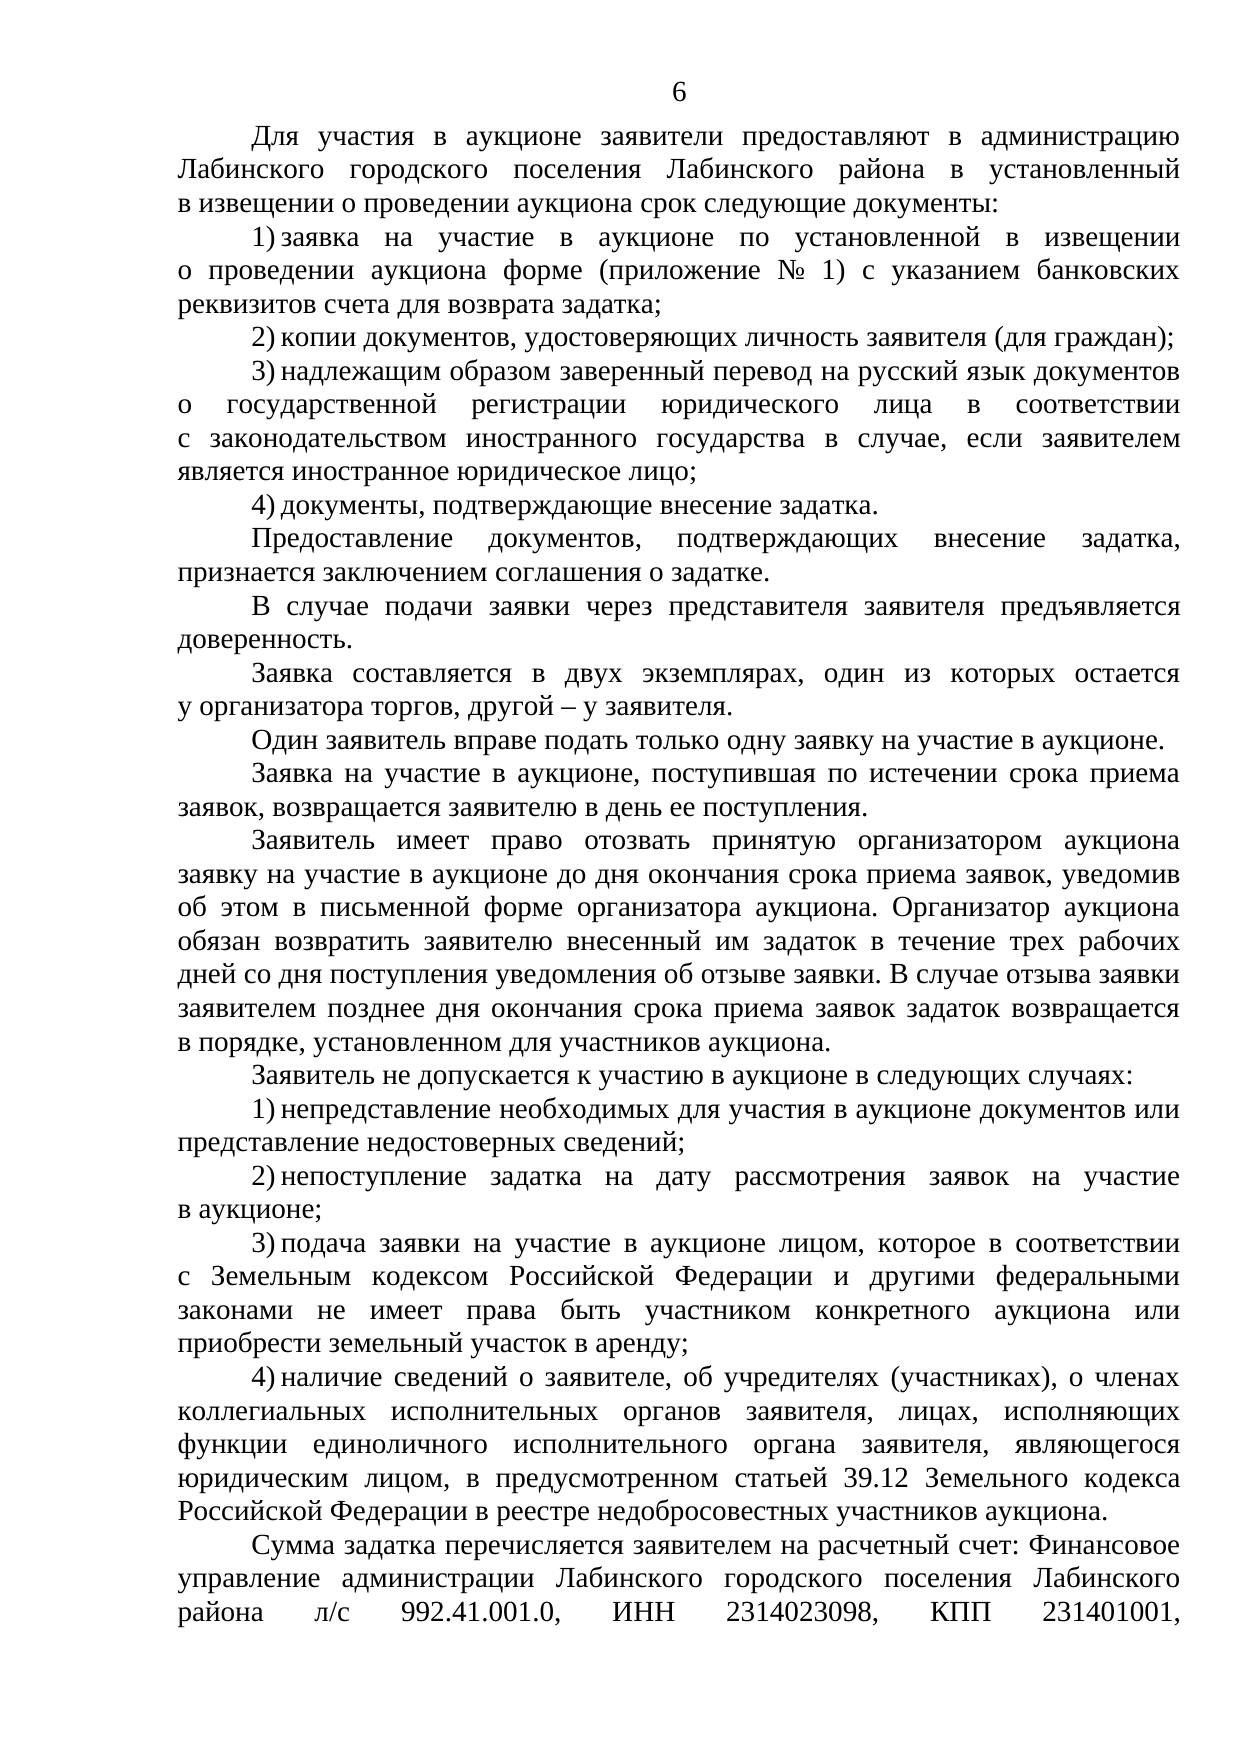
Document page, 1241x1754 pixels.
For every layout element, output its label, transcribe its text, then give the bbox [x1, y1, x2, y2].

text 4) документы, подтверждающие внесение задатка. [177, 487, 1181, 521]
text В случае подачи заявки через представителя заявителя предъявляется доверенность. [177, 588, 1181, 655]
text Предоставление документов, подтверждающих внесение задатка, признается заключением соглашения о задатке. [177, 521, 1181, 588]
text 4) наличие сведений о заявителе, об учредителях (участниках), о членах коллегиальных исполнительных органов заявителя, лицах, исполняющих функции единоличного исполнительного органа заявителя, являющегося юридическим лицом, в предусмотренном статьей 39.12 Земельного кодекса Российской Федерации в реестре недобросовестных участников аукциона. [177, 1359, 1181, 1527]
text 1) непредставление необходимых для участия в аукционе документов или представление недостоверных сведений; [177, 1091, 1181, 1158]
text 3) подача заявки на участие в аукционе лицом, которое в соответствии с Земельным кодексом Российской Федерации и другими федеральными законами не имеет права быть участником конкретного аукциона или приобрести земельный участок в аренду; [177, 1225, 1181, 1359]
text Заявка составляется в двух экземплярах, один из которых остается у организатора торгов, другой – у заявителя. [177, 655, 1181, 722]
text Заявитель не допускается к участию в аукционе в следующих случаях: [177, 1057, 1181, 1091]
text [177, 1527, 1181, 1627]
text 2) копии документов, удостоверяющих личность заявителя (для граждан); [177, 319, 1181, 353]
text 3) надлежащим образом заверенный перевод на русский язык документов о государственной регистрации юридического лица в соответствии с законодательством иностранного государства в случае, если заявителем является иностранное юридическое лицо; [177, 353, 1181, 487]
text Для участия в аукционе заявители предоставляют в администрацию Лабинского городского поселения Лабинского района в установленный в извещении о проведении аукциона срок следующие документы: [177, 118, 1181, 219]
text Заявитель имеет право отозвать принятую организатором аукциона заявку на участие в аукционе до дня окончания срока приема заявок, уведомив об этом в письменной форме организатора аукциона. Организатор аукциона обязан возвратить заявителю внесенный им задаток в течение трех рабочих дней со дня поступления уведомления об отзыве заявки. В случае отзыва заявки заявителем позднее дня окончания срока приема заявок задаток возвращается в порядке, установленном для участников аукциона. [177, 822, 1181, 1057]
text 1) заявка на участие в аукционе по установленной в извещении о проведении аукциона форме (приложение № 1) с указанием банковских реквизитов счета для возврата задатка; [177, 219, 1181, 319]
text 2) непоступление задатка на дату рассмотрения заявок на участие в аукционе; [177, 1158, 1181, 1225]
text Заявка на участие в аукционе, поступившая по истечении срока приема заявок, возвращается заявителю в день ее поступления. [177, 755, 1181, 822]
text Один заявитель вправе подать только одну заявку на участие в аукционе. [177, 722, 1181, 755]
